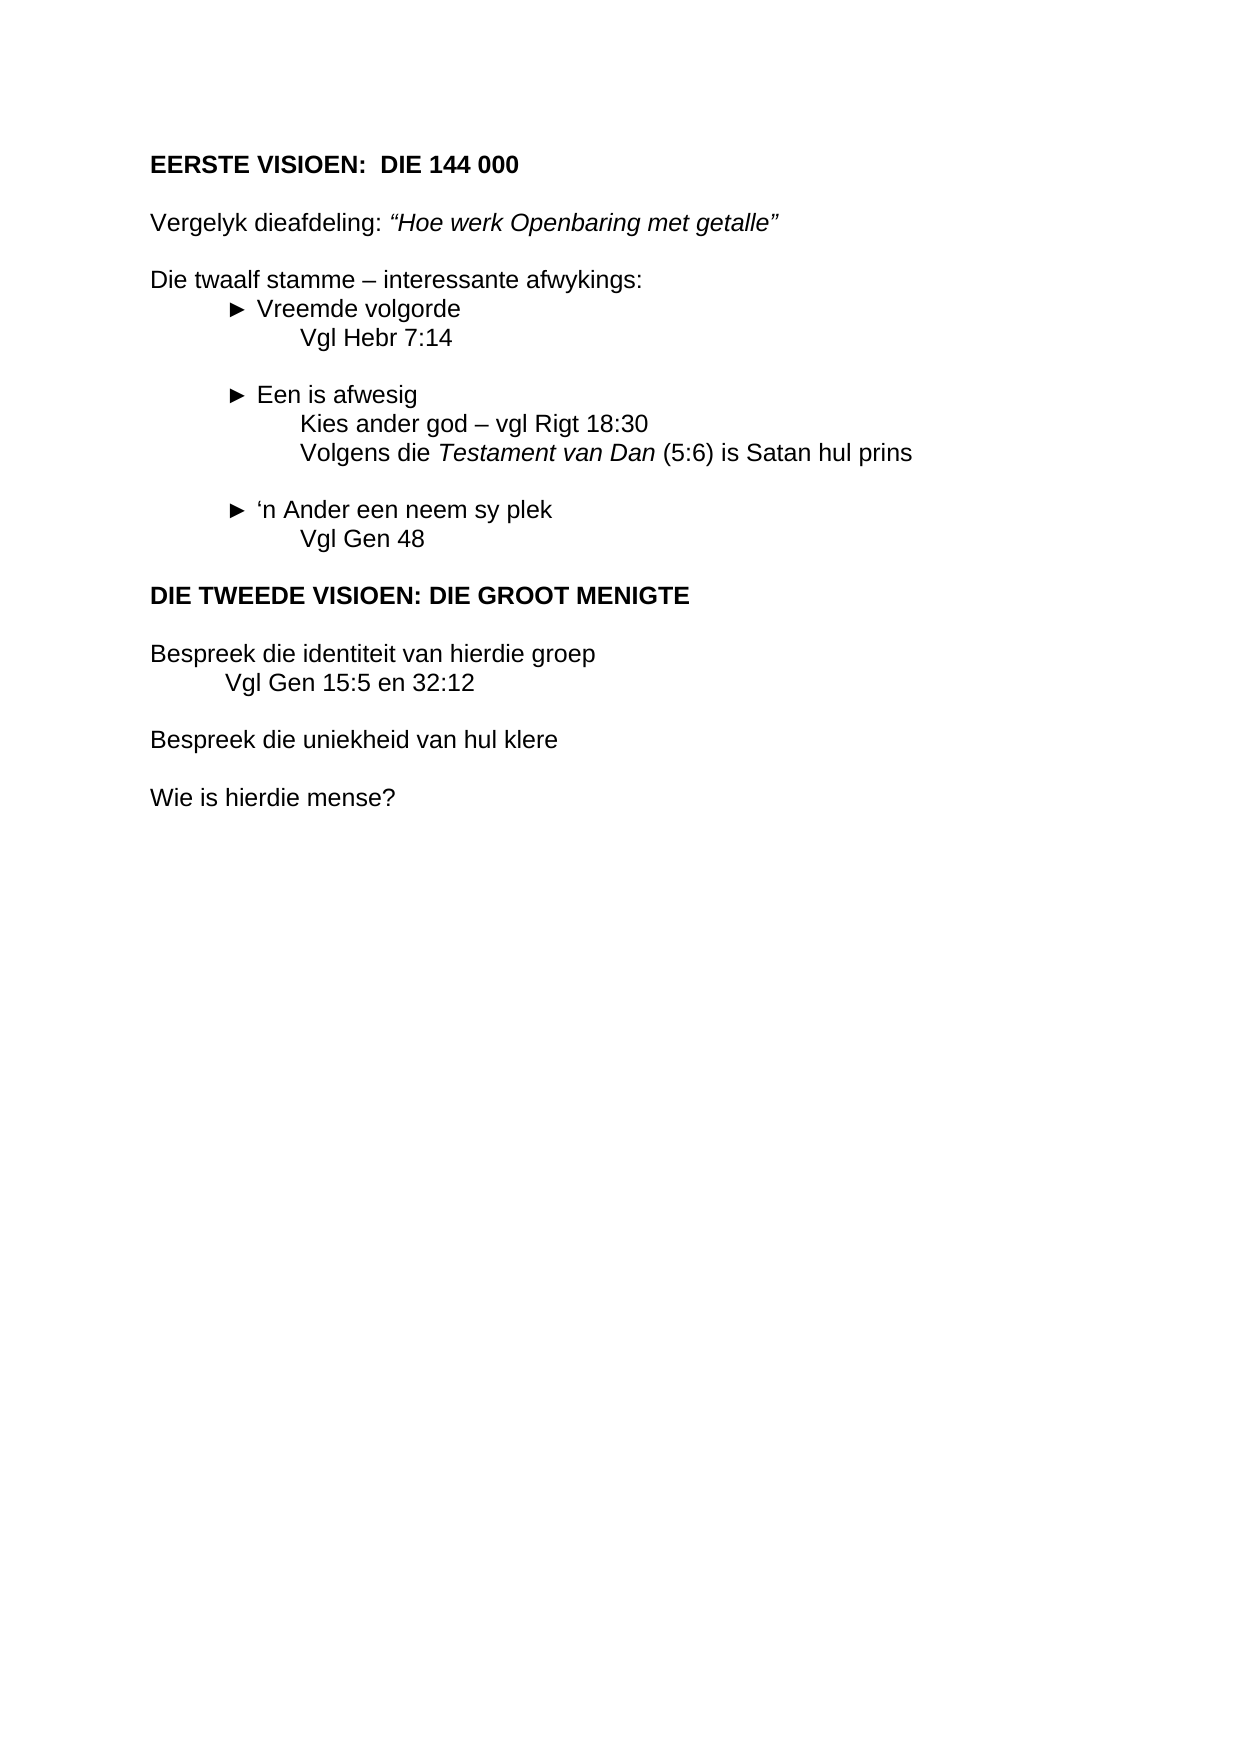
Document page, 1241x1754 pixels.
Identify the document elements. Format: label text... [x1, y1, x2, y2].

text DIE TWEEDE VISIOEN: DIE GROOT MENIGTE [150, 581, 1090, 610]
text Wie is hierdie mense? [150, 782, 1090, 811]
text Vgl Gen 48 [150, 524, 1090, 552]
text Kies ander god – vgl Rigt 18:30 [150, 409, 1090, 437]
text ► Vreemde volgorde [150, 294, 1090, 322]
text ► ‘n Ander een neem sy plek [150, 495, 1090, 524]
text ► Een is afwesig [150, 380, 1090, 409]
text Die twaalf stamme – interessante afwykings: [150, 265, 1090, 294]
text Vgl Gen 15:5 en 32:12 [150, 667, 1090, 696]
text EERSTE VISIOEN: DIE 144 000 [150, 150, 1090, 179]
text Volgens die Testament van Dan (5:6) is Satan hul prins [150, 437, 1090, 466]
text Bespreek die identiteit van hierdie groep [150, 639, 1090, 667]
text Vgl Hebr 7:14 [150, 322, 1090, 351]
text Bespreek die uniekheid van hul klere [150, 725, 1090, 754]
text Vergelyk dieafdeling: “Hoe werk Openbaring met getalle” [150, 207, 1090, 236]
